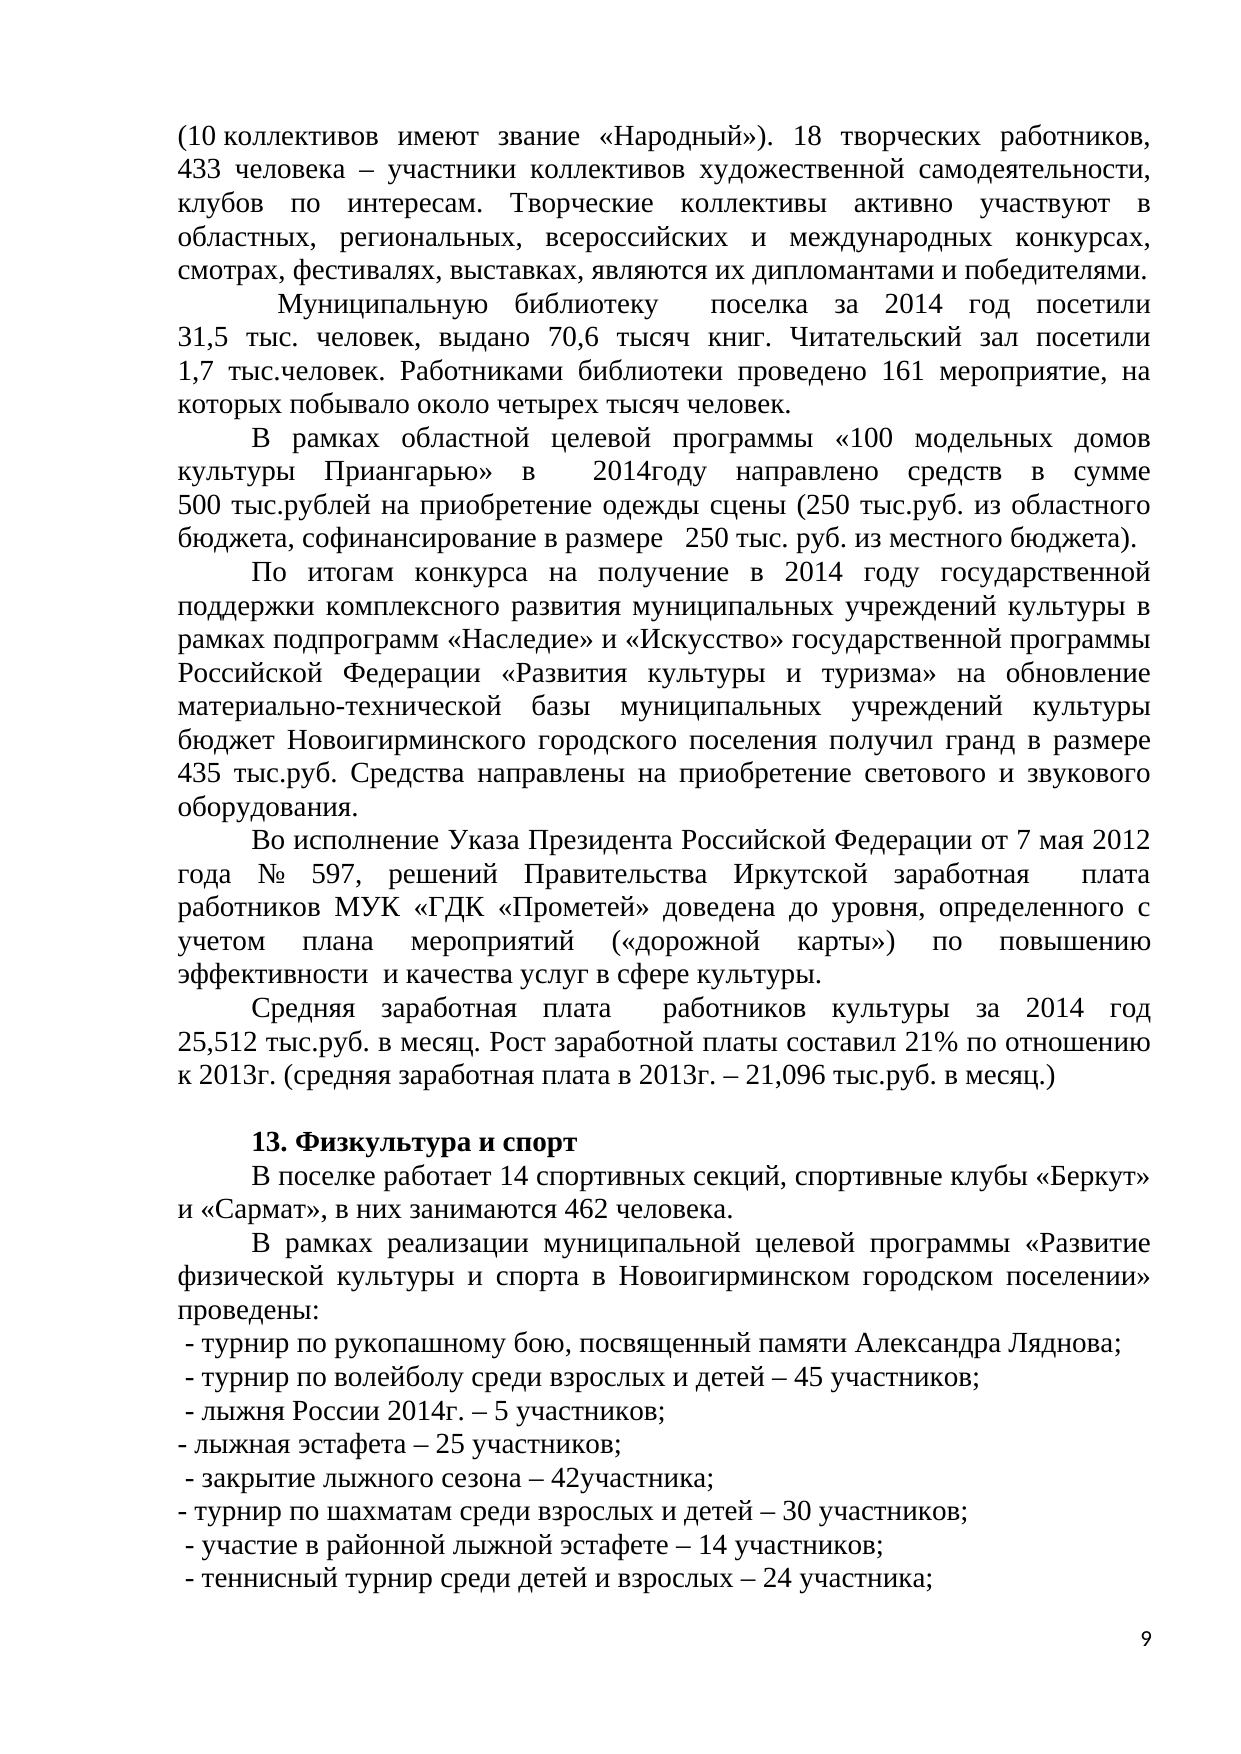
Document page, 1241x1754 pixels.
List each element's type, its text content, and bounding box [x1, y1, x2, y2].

text - закрытие лыжного сезона – 42участника; [177, 1460, 1152, 1493]
text 13. Физкультура и спорт [177, 1124, 1152, 1158]
text - участие в районной лыжной эстафете – 14 участников; [177, 1527, 1152, 1560]
text - турнир по рукопашному бою, посвященный памяти Александра Ляднова; [177, 1326, 1152, 1359]
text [177, 118, 1152, 286]
text - турнир по волейболу среди взрослых и детей – 45 участников; [177, 1359, 1152, 1393]
text - лыжная эстафета – 25 участников; [177, 1426, 1152, 1460]
text По итогам конкурса на получение в 2014 году государственной поддержки комплексного развития муниципальных учреждений культуры в рамках подпрограмм «Наследие» и «Искусство» государственной программы Российской Федерации «Развития культуры и туризма» на обновление материально-технической базы муниципальных учреждений культуры бюджет Новоигирминского городского поселения получил гранд в размере 435 тыс.руб. Средства направлены на приобретение светового и звукового оборудования. [177, 554, 1152, 822]
text - лыжня России 2014г. – 5 участников; [177, 1393, 1152, 1426]
text Средняя заработная плата работников культуры за 2014 год 25,512 тыс.руб. в месяц. Рост заработной платы составил 21% по отношению к 2013г. (средняя заработная плата в 2013г. – 21,096 тыс.руб. в месяц.) [177, 990, 1152, 1091]
text В рамках реализации муниципальной целевой программы «Развитие физической культуры и спорта в Новоигирминском городском поселении» проведены: [177, 1225, 1152, 1326]
text Во исполнение Указа Президента Российской Федерации от 7 мая 2012 года № 597, решений Правительства Иркутской заработная плата работников МУК «ГДК «Прометей» доведена до уровня, определенного с учетом плана мероприятий («дорожной карты») по повышению эффективности и качества услуг в сфере культуры. [177, 822, 1152, 990]
text В поселке работает 14 спортивных секций, спортивные клубы «Беркут» и «Сармат», в них занимаются 462 человека. [177, 1158, 1152, 1225]
text - теннисный турнир среди детей и взрослых – 24 участника; [177, 1560, 1152, 1594]
text Муниципальную библиотеку поселка за 2014 год посетили 31,5 тыс. человек, выдано 70,6 тысяч книг. Читательский зал посетили 1,7 тыс.человек. Работниками библиотеки проведено 161 мероприятие, на которых побывало около четырех тысяч человек. [177, 286, 1152, 420]
text - турнир по шахматам среди взрослых и детей – 30 участников; [177, 1493, 1152, 1527]
text В рамках областной целевой программы «100 модельных домов культуры Приангарью» в 2014году направлено средств в сумме 500 тыс.рублей на приобретение одежды сцены (250 тыс.руб. из областного бюджета, софинансирование в размере 250 тыс. руб. из местного бюджета). [177, 420, 1152, 554]
